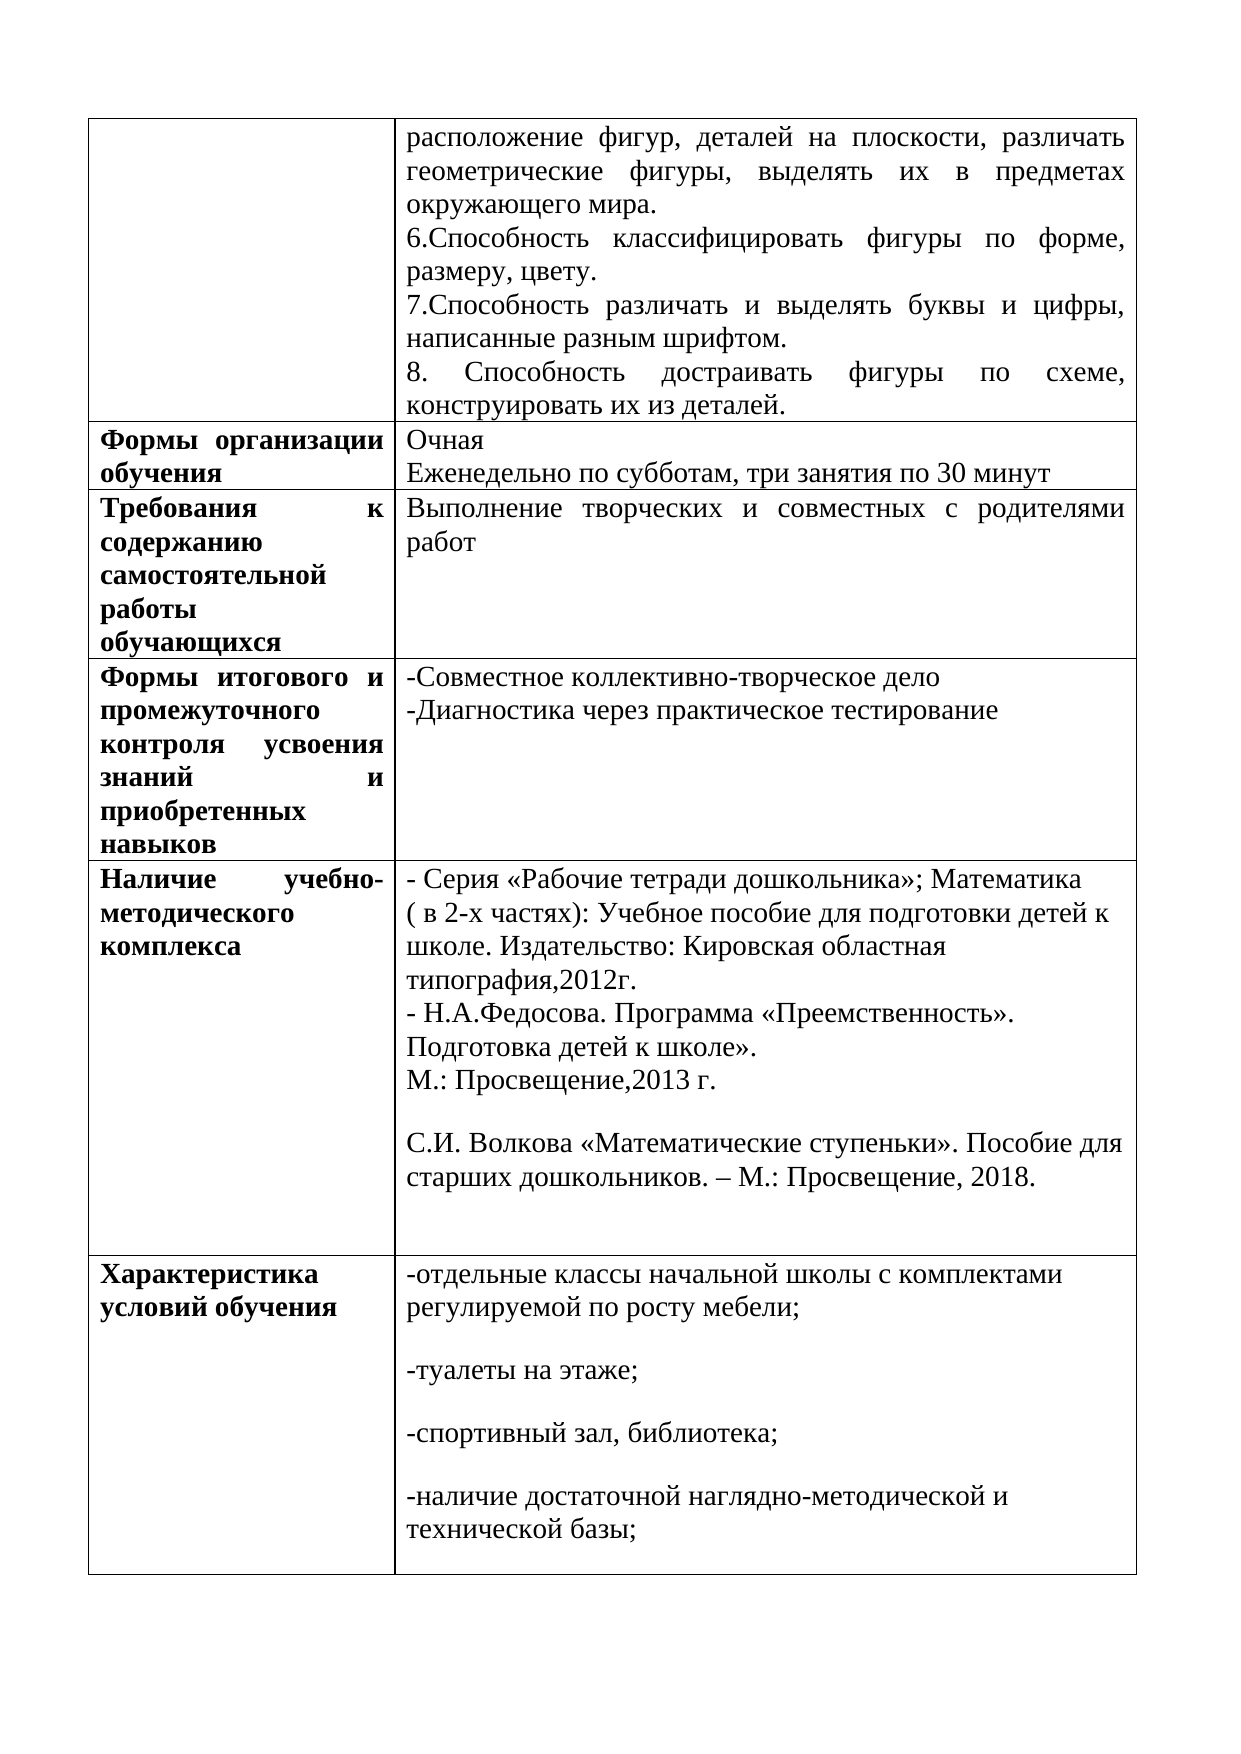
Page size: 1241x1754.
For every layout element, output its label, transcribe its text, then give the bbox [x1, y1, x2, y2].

table_cell Выполнение творческих и совместных с родителями работ [396, 490, 1136, 658]
table_cell Формы итогового и промежуточного контроля усвоения знаний и приобретенных навыков [89, 659, 394, 860]
table_cell Формы организации обучения [89, 422, 394, 489]
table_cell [89, 1256, 394, 1574]
table_cell - Серия «Рабочие тетради дошкольника»; Математика ( в 2-х частях): Учебное пособие для подготовки детей к школе. Издательство: Кировская областная типография,2012г. - Н.А.Федосова. Программа «Преемственность». Подготовка детей к школе». М.: Просвещение,2013 г. С.И. Волкова «Математические ступеньки». Пособие для старших дошкольников. – М.: Просвещение, 2018. [396, 861, 1136, 1255]
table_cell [396, 1256, 1136, 1574]
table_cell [89, 119, 394, 421]
table_cell Очная Еженедельно по субботам, три занятия по 30 минут [396, 422, 1136, 489]
table_cell Требования к содержанию самостоятельной работы обучающихся [89, 490, 394, 658]
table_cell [396, 119, 1136, 421]
table_cell -Совместное коллективно-творческое дело -Диагностика через практическое тестирование [396, 659, 1136, 860]
table_cell Наличие учебно-методического комплекса [89, 861, 394, 1255]
